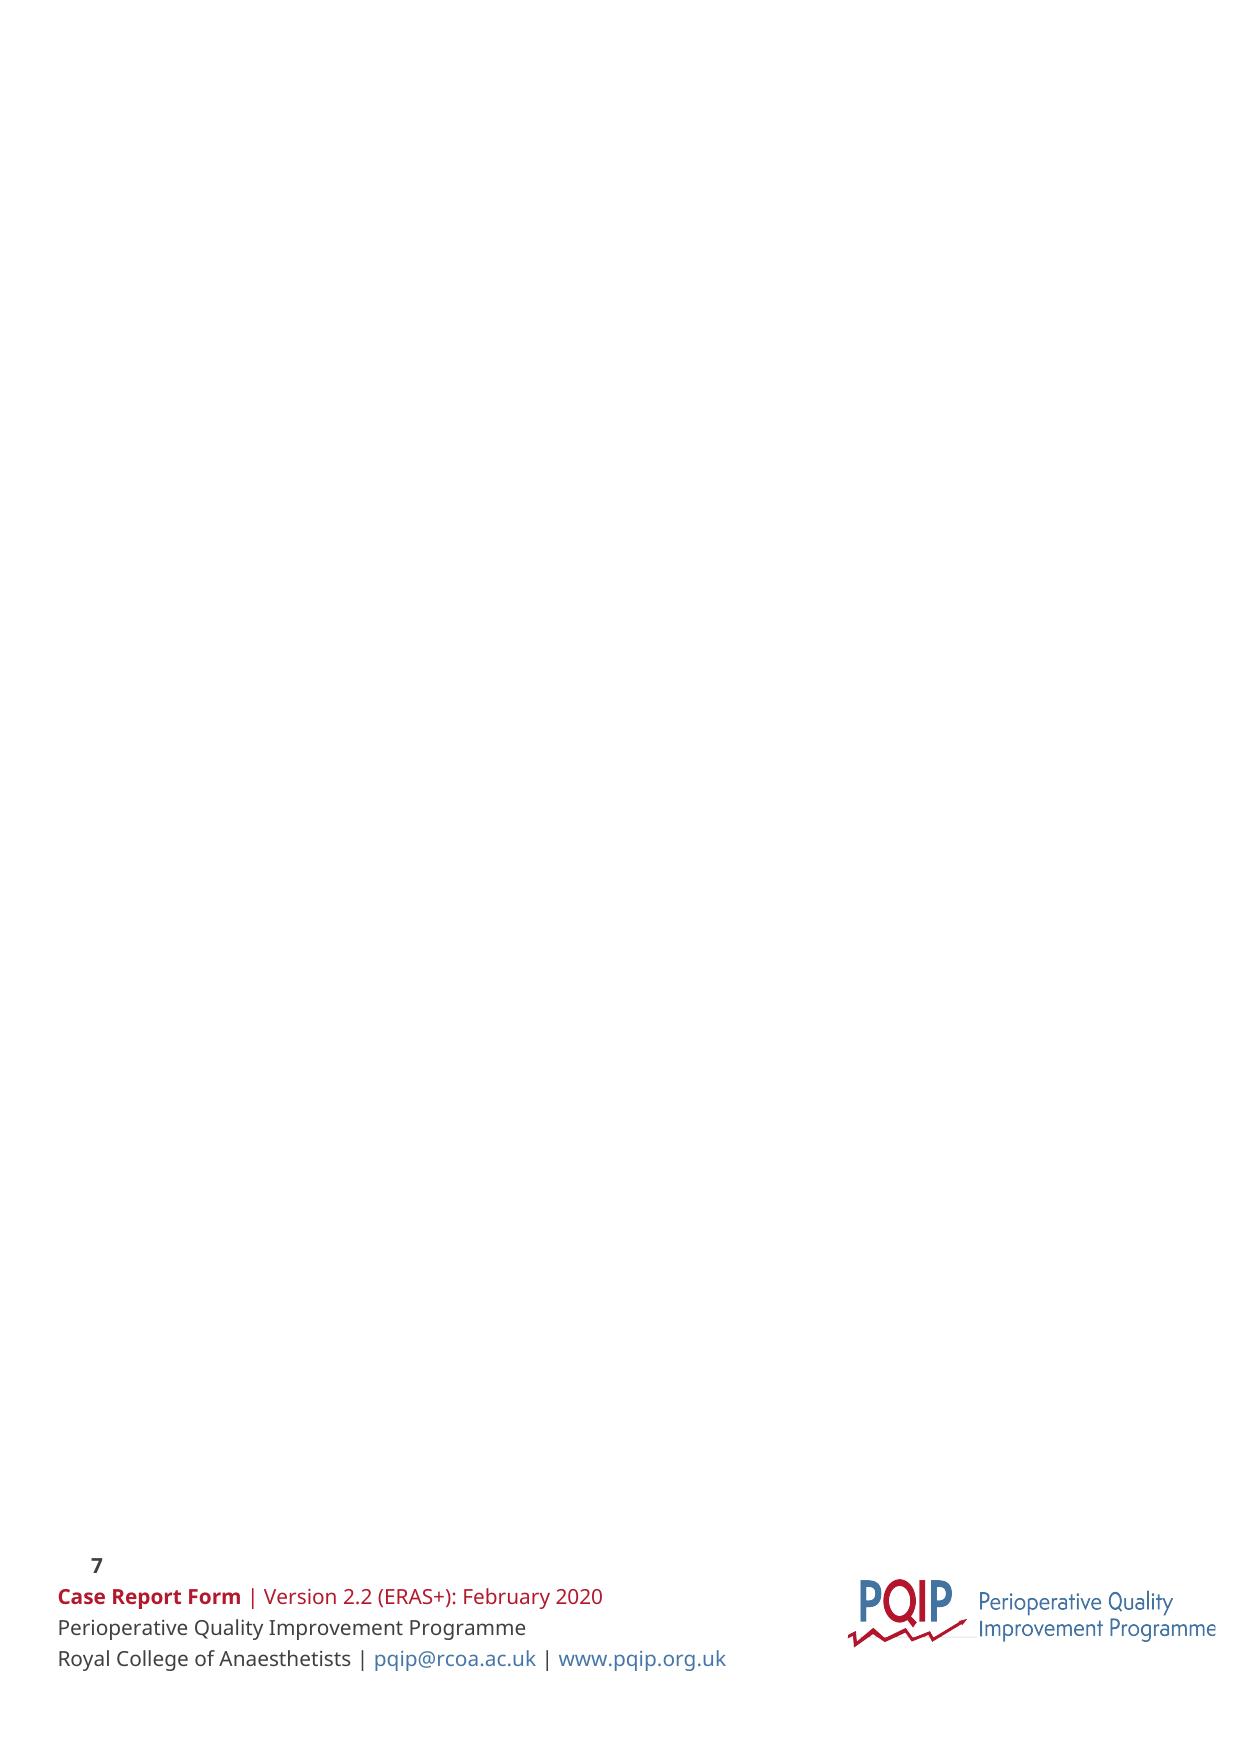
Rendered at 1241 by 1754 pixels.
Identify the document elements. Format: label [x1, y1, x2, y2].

picture [847, 1579, 1216, 1648]
